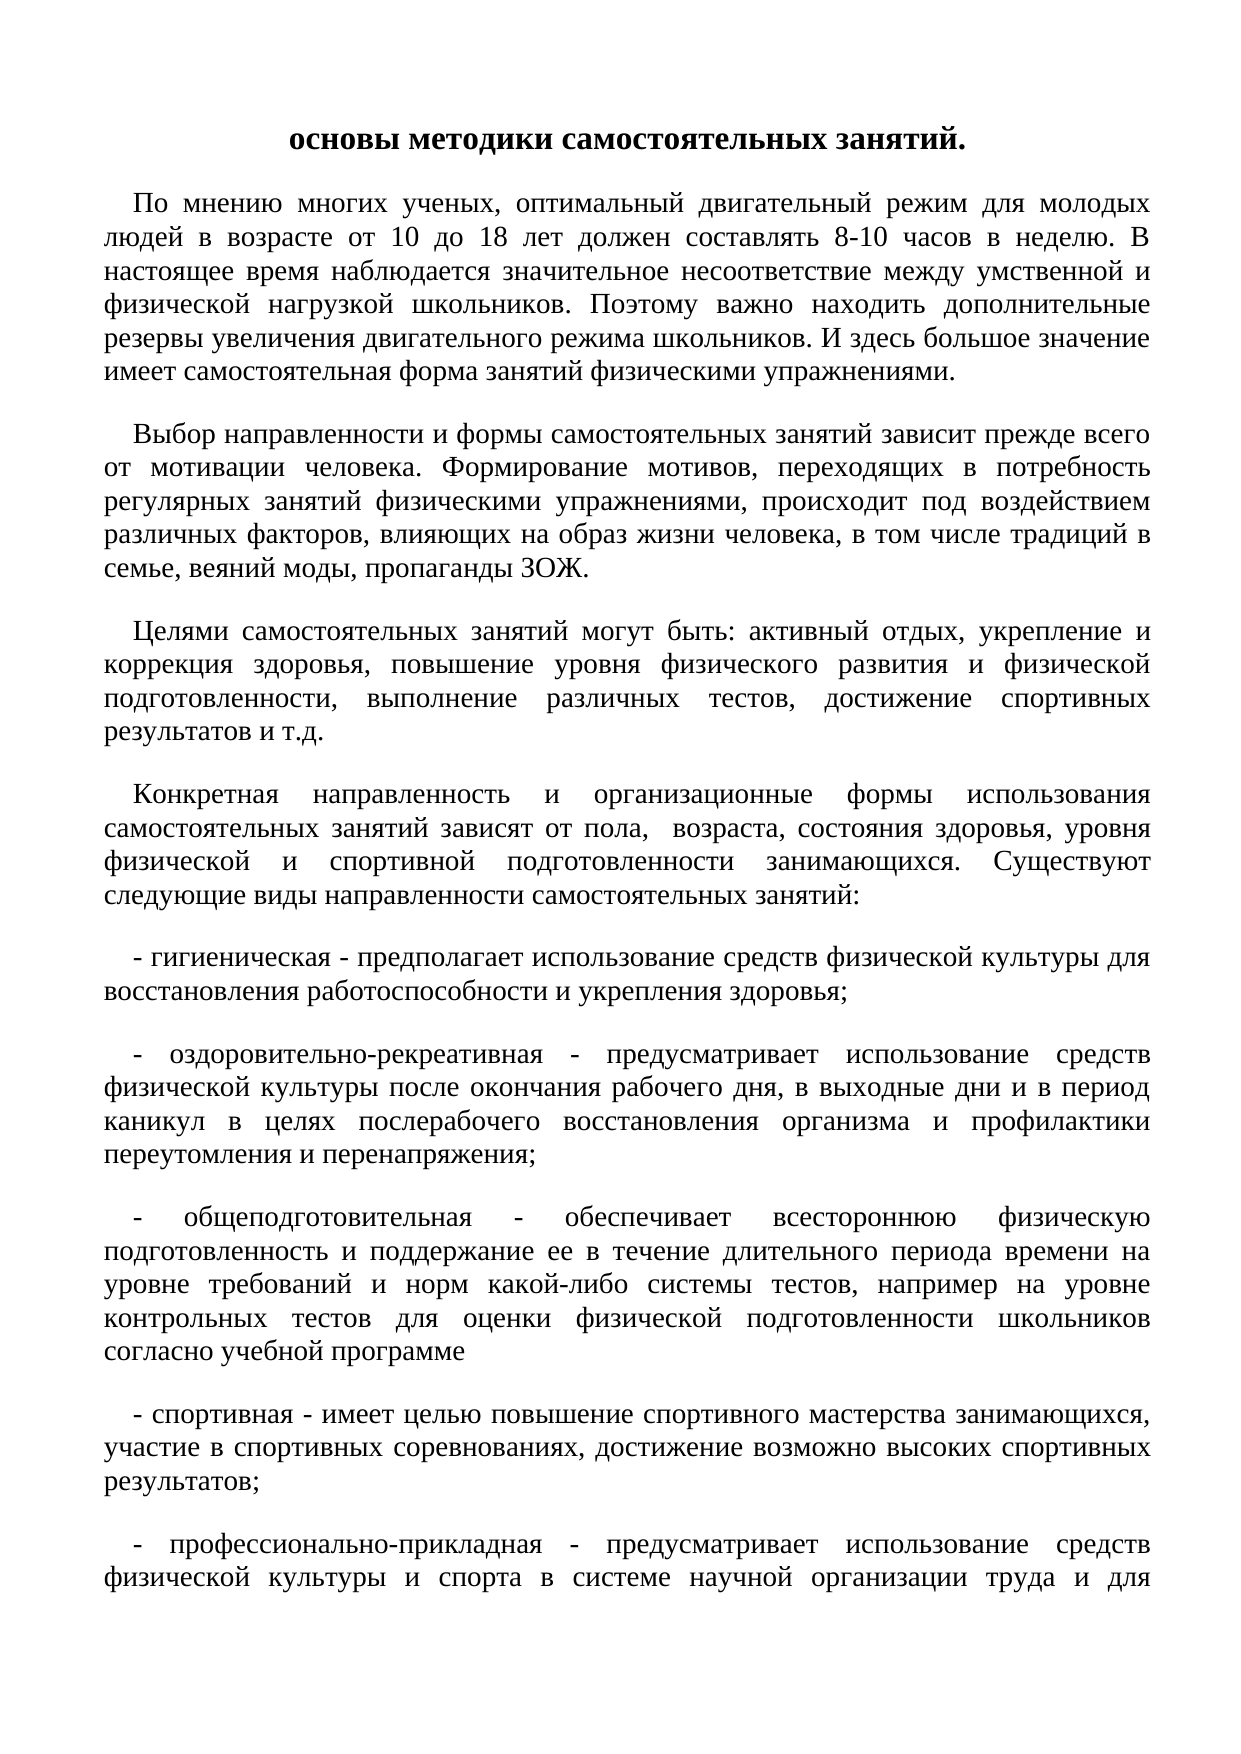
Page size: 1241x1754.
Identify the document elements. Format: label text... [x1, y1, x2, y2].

text основы методики самостоятельных занятий. [103, 118, 1152, 156]
text Целями самостоятельных занятий могут быть: активный отдых, укрепление и коррекция здоровья, повышение уровня физического развития и физической подготовленности, выполнение различных тестов, достижение спортивных результатов и т.д. [103, 613, 1152, 747]
text Конкретная направленность и организационные формы использования самостоятельных занятий зависят от пола, возраста, состояния здоровья, уровня физической и спортивной подготовленности занимающихся. Существуют следующие виды направленности самостоятельных занятий: [103, 776, 1152, 910]
text - гигиеническая - предполагает использование средств физической культуры для восстановления работоспособности и укрепления здоровья; [103, 939, 1152, 1007]
text По мнению многих ученых, оптимальный двигательный режим для молодых людей в возрасте от 10 до 18 лет должен составлять 8-10 часов в неделю. В настоящее время наблюдается значительное несоответствие между умственной и физической нагрузкой школьников. Поэтому важно находить дополнительные резервы увеличения двигательного режима школьников. И здесь большое значение имеет самостоятельная форма занятий физическими упражнениями. [103, 186, 1152, 387]
text - общеподготовительная - обеспечивает всестороннюю физическую подготовленность и поддержание ее в течение длительного периода времени на уровне требований и норм какой-либо системы тестов, например на уровне контрольных тестов для оценки физической подготовленности школьников согласно учебной программе [103, 1199, 1152, 1367]
text - спортивная - имеет целью повышение спортивного мастерства занимающихся, участие в спортивных соревнованиях, достижение возможно высоких спортивных результатов; [103, 1396, 1152, 1497]
text - оздоровительно-рекреативная - предусматривает использование средств физической культуры после окончания рабочего дня, в выходные дни и в период каникул в целях послерабочего восстановления организма и профилактики переутомления и перенапряжения; [103, 1036, 1152, 1170]
text Выбор направленности и формы самостоятельных занятий зависит прежде всего от мотивации человека. Формирование мотивов, переходящих в потребность регулярных занятий физическими упражнениями, происходит под воздействием различных факторов, влияющих на образ жизни человека, в том числе традиций в семье, веяний моды, пропаганды ЗОЖ. [103, 416, 1152, 584]
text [103, 1526, 1152, 1593]
